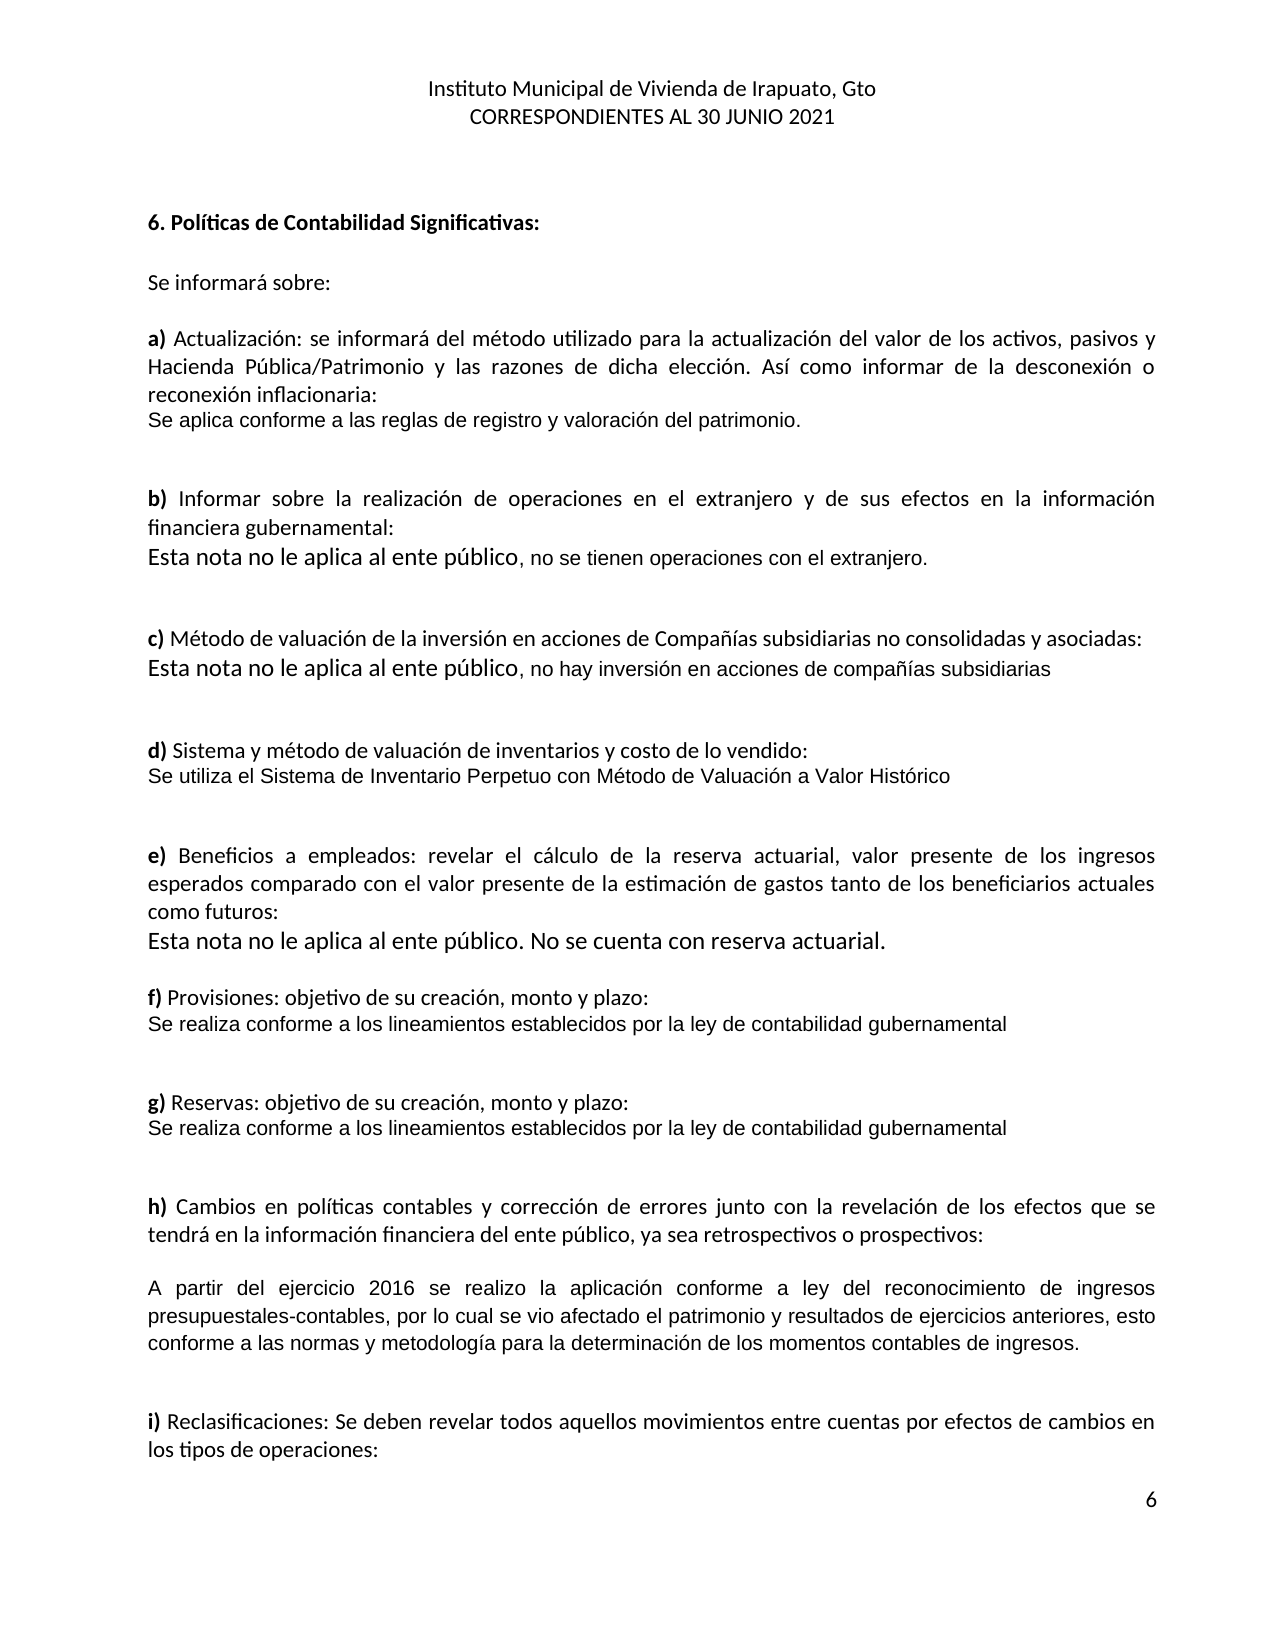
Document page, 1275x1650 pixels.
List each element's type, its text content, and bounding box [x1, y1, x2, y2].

text Se realiza conforme a los lineamientos establecidos por la ley de contabilidad gubernamental [148, 1116, 1157, 1140]
text g) Reservas: objetivo de su creación, monto y plazo: [148, 1088, 1157, 1116]
text i) Reclasificaciones: Se deben revelar todos aquellos movimientos entre cuentas por efectos de cambios en los tipos de operaciones: [148, 1407, 1157, 1463]
text d) Sistema y método de valuación de inventarios y costo de lo vendido: [148, 736, 1157, 764]
text Se utiliza el Sistema de Inventario Perpetuo con Método de Valuación a Valor Histórico [148, 764, 1157, 788]
text Esta nota no le aplica al ente público. No se cuenta con reserva actuarial. [148, 925, 1157, 955]
text c) Método de valuación de la inversión en acciones de Compañías subsidiarias no consolidadas y asociadas: [148, 624, 1157, 652]
text A partir del ejercicio 2016 se realizo la aplicación conforme a ley del reconocimiento de ingresos presupuestales-contables, por lo cual se vio afectado el patrimonio y resultados de ejercicios anteriores, esto conforme a las normas y metodología para la determinación de los momentos contables de ingresos. [148, 1276, 1157, 1355]
text b) Informar sobre la realización de operaciones en el extranjero y de sus efectos en la información financiera gubernamental: [148, 484, 1157, 541]
text Se realiza conforme a los lineamientos establecidos por la ley de contabilidad gubernamental [148, 1011, 1157, 1035]
text e) Beneficios a empleados: revelar el cálculo de la reserva actuarial, valor presente de los ingresos esperados comparado con el valor presente de la estimación de gastos tanto de los beneficiarios actuales como futuros: [148, 841, 1157, 925]
text Se aplica conforme a las reglas de registro y valoración del patrimonio. [148, 408, 1157, 432]
text a) Actualización: se informará del método utilizado para la actualización del valor de los activos, pasivos y Hacienda Pública/Patrimonio y las razones de dicha elección. Así como informar de la desconexión o reconexión inflacionaria: [148, 324, 1157, 408]
text Esta nota no le aplica al ente público, no hay inversión en acciones de compañías subsidiarias [148, 652, 1157, 683]
text h) Cambios en políticas contables y corrección de errores junto con la revelación de los efectos que se tendrá en la información financiera del ente público, ya sea retrospectivos o prospectivos: [148, 1192, 1157, 1248]
subtitle 6. Políticas de Contabilidad Significativas: [148, 208, 1157, 236]
text Se informará sobre: [148, 268, 1157, 296]
text f) Provisiones: objetivo de su creación, monto y plazo: [148, 983, 1157, 1011]
text Esta nota no le aplica al ente público, no se tienen operaciones con el extranjero. [148, 541, 1157, 571]
